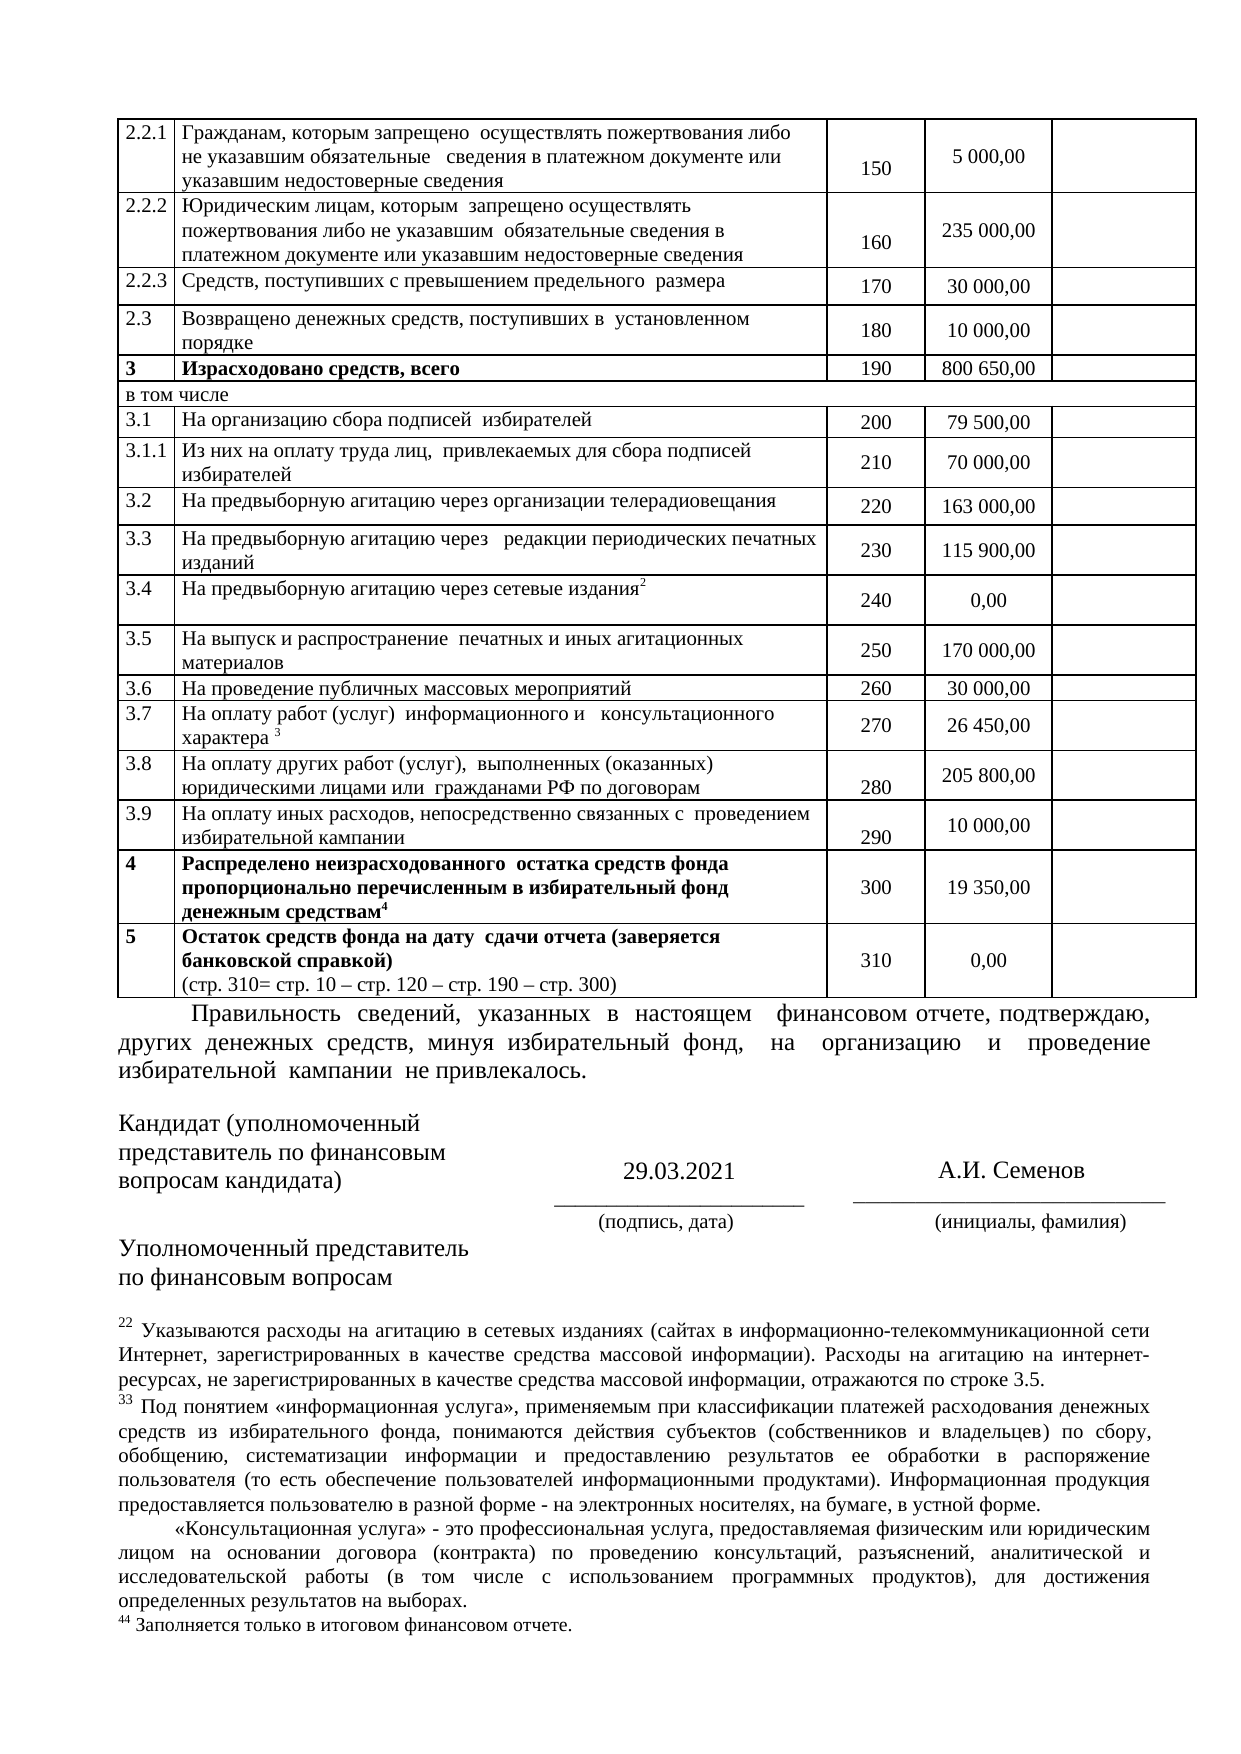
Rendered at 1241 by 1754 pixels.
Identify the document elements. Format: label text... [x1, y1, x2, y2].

table_cell 5 [119, 924, 174, 996]
table_cell [1053, 193, 1195, 267]
table_cell [1053, 356, 1195, 380]
table_cell На оплату иных расходов, непосредственно связанных с проведением избирательной кампании [175, 801, 826, 849]
table_cell 210 [828, 438, 924, 486]
table_cell 3.4 [119, 576, 174, 624]
table_cell На оплату работ (услуг) информационного и консультационного характера 3 [175, 701, 826, 749]
table_cell 170 [828, 268, 924, 304]
table_cell 30 000,00 [926, 268, 1051, 304]
table_cell 3.2 [119, 488, 174, 524]
table_cell 3.6 [119, 676, 174, 699]
table_cell 170 000,00 [926, 626, 1051, 674]
table_cell [1053, 120, 1195, 192]
table_cell 3.3 [119, 526, 174, 574]
table_cell 70 000,00 [926, 438, 1051, 486]
table_cell [1053, 924, 1195, 996]
table_cell Средств, поступивших с превышением предельного размера [175, 268, 826, 304]
table_cell 5 000,00 [926, 120, 1051, 192]
table_cell 163 000,00 [926, 488, 1051, 524]
table_cell [1053, 626, 1195, 674]
table_cell 4 [119, 851, 174, 923]
table_cell 310 [828, 924, 924, 996]
table_cell [1053, 268, 1195, 304]
table_cell 190 [828, 356, 924, 380]
table_cell 2.2.2 [119, 193, 174, 267]
table_cell [1053, 526, 1195, 574]
table_cell 10 000,00 [926, 801, 1051, 849]
table_cell 205 800,00 [926, 751, 1051, 799]
table_cell 260 [828, 676, 924, 699]
table_cell 2.2.3 [119, 268, 174, 304]
table_cell Израсходовано средств, всего [175, 356, 826, 380]
table_cell [1053, 306, 1195, 354]
table_cell Возвращено денежных средств, поступивших в установленном порядке [175, 306, 826, 354]
table_cell [1053, 751, 1195, 799]
table_cell Гражданам, которым запрещено осуществлять пожертвования либо не указавшим обязательные сведения в платежном документе или указавшим недостоверные сведения [175, 120, 826, 192]
table_cell [1053, 801, 1195, 849]
table_cell 2.2.1 [119, 120, 174, 192]
table_cell 180 [828, 306, 924, 354]
table_cell 3.9 [119, 801, 174, 849]
table_cell 3.5 [119, 626, 174, 674]
table_cell 250 [828, 626, 924, 674]
table_cell 10 000,00 [926, 306, 1051, 354]
table_cell 115 900,00 [926, 526, 1051, 574]
table_cell [1053, 576, 1195, 624]
table_cell На организацию сбора подписей избирателей [175, 407, 826, 436]
table_header 29.03.2021 ________________________ [517, 1108, 842, 1209]
text Уполномоченный представитель [118, 1233, 1152, 1262]
table_cell Из них на оплату труда лиц, привлекаемых для сбора подписей избирателей [175, 438, 826, 486]
table_cell 290 [828, 801, 924, 849]
table_cell 270 [828, 701, 924, 749]
table_cell 230 [828, 526, 924, 574]
table_cell 3 [119, 356, 174, 380]
table_cell [1053, 488, 1195, 524]
table_header А.И. Семенов _________________________ [842, 1108, 1181, 1209]
table_cell 79 500,00 [926, 407, 1051, 436]
table_cell На предвыборную агитацию через редакции периодических печатных изданий [175, 526, 826, 574]
table_cell 2.3 [119, 306, 174, 354]
text (подпись, дата) (инициалы, фамилия) [118, 1209, 1152, 1233]
table_cell 3.1.1 [119, 438, 174, 486]
table_cell 150 [828, 120, 924, 192]
table_cell Распределено неизрасходованного остатка средств фонда пропорционально перечисленным в избирательный фонд денежным средствам4 [175, 851, 826, 923]
text по финансовым вопросам [118, 1262, 1152, 1290]
table_cell 240 [828, 576, 924, 624]
table_cell 200 [828, 407, 924, 436]
text Правильность сведений, указанных в настоящем финансовом отчете, подтверждаю, других денежных средств, минуя избирательный фонд, на организацию и проведение избирательной кампании не привлекалось. [118, 998, 1152, 1084]
table_cell [1053, 851, 1195, 923]
table_cell 0,00 [926, 576, 1051, 624]
table_cell 3.1 [119, 407, 174, 436]
table_cell 0,00 [926, 924, 1051, 996]
table_cell 160 [828, 193, 924, 267]
table_cell 30 000,00 [926, 676, 1051, 699]
table_cell Юридическим лицам, которым запрещено осуществлять пожертвования либо не указавшим обязательные сведения в платежном документе или указавшим недостоверные сведения [175, 193, 826, 267]
table_cell в том числе [119, 382, 1195, 406]
table_cell [1053, 438, 1195, 486]
table_cell На предвыборную агитацию через организации телерадиовещания [175, 488, 826, 524]
table_cell 3.8 [119, 751, 174, 799]
table_cell 235 000,00 [926, 193, 1051, 267]
table_cell 300 [828, 851, 924, 923]
table_cell На предвыборную агитацию через сетевые издания2 [175, 576, 826, 624]
table_cell На проведение публичных массовых мероприятий [175, 676, 826, 699]
table_header Кандидат (уполномоченный представитель по финансовым вопросам кандидата) [107, 1108, 517, 1209]
table_cell Остаток средств фонда на дату сдачи отчета (заверяется банковской справкой) (стр. 310= стр. 10 – стр. 120 – стр. 190 – стр. 300) [175, 924, 826, 996]
table_cell [1053, 676, 1195, 699]
table_cell 220 [828, 488, 924, 524]
table_cell 19 350,00 [926, 851, 1051, 923]
table_cell На оплату других работ (услуг), выполненных (оказанных) юридическими лицами или гражданами РФ по договорам [175, 751, 826, 799]
table_cell 26 450,00 [926, 701, 1051, 749]
table_cell [1053, 407, 1195, 436]
table_cell 280 [828, 751, 924, 799]
table_cell 3.7 [119, 701, 174, 749]
table_cell [1053, 701, 1195, 749]
table_cell На выпуск и распространение печатных и иных агитационных материалов [175, 626, 826, 674]
table_cell 800 650,00 [926, 356, 1051, 380]
